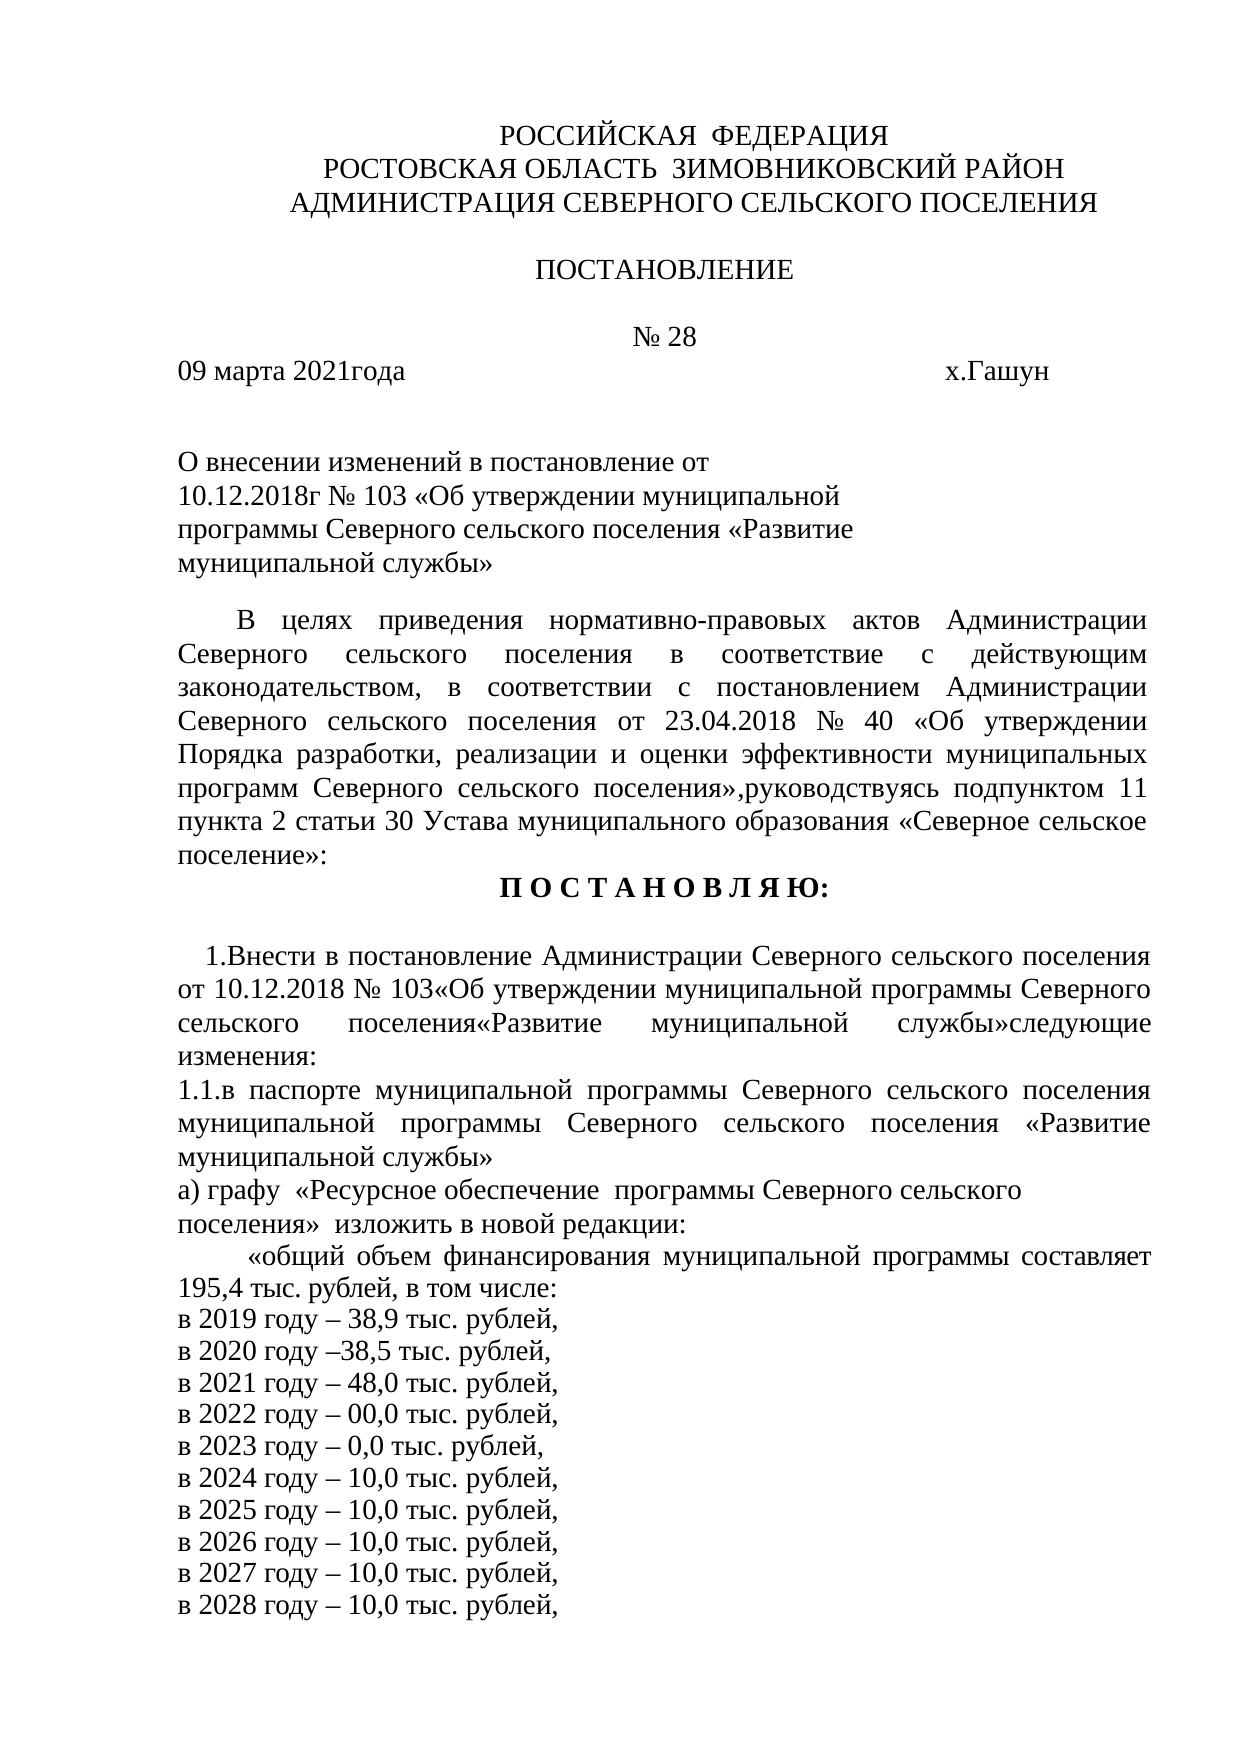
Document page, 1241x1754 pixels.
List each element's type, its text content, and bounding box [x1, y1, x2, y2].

text РОССИЙСКАЯ ФЕДЕРАЦИЯ [177, 118, 1152, 152]
text в 2028 году – 10,0 тыс. рублей, [177, 1589, 1152, 1621]
text муниципальной службы» [177, 545, 1152, 578]
text 09 марта 2021года х.Гашун [177, 353, 1152, 386]
text АДМИНИСТРАЦИЯ СЕВЕРНОГО СЕЛЬСКОГО ПОСЕЛЕНИЯ [177, 185, 1152, 219]
text в 2019 году – 38,9 тыс. рублей, [177, 1303, 1152, 1335]
text в 2023 году – 0,0 тыс. рублей, [177, 1430, 1152, 1462]
text П О С Т А Н О В Л Я Ю: [177, 871, 1152, 904]
text в 2027 году – 10,0 тыс. рублей, [177, 1557, 1152, 1589]
text в 2022 году – 00,0 тыс. рублей, [177, 1398, 1152, 1430]
text в 2020 году –38,5 тыс. рублей, [177, 1335, 1152, 1367]
text в 2021 году – 48,0 тыс. рублей, [177, 1367, 1152, 1398]
text В целях приведения нормативно-правовых актов Администрации Северного сельского поселения в соответствие с действующим законодательством, в соответствии с постановлением Администрации Северного сельского поселения от 23.04.2018 № 40 «Об утверждении Порядка разработки, реализации и оценки эффективности муниципальных программ Северного сельского поселения»,руководствуясь подпунктом 11 пункта 2 статьи 30 Устава муниципального образования «Северное сельское поселение»: [177, 602, 1148, 871]
text О внесении изменений в постановление от [177, 444, 1152, 478]
text 10.12.2018г № 103 «Об утверждении муниципальной [177, 478, 1152, 511]
text № 28 [177, 319, 1152, 353]
text в 2024 году – 10,0 тыс. рублей, [177, 1462, 1152, 1494]
text 1.Внести в постановление Администрации Северного сельского поселения от 10.12.2018 № 103«Об утверждении муниципальной программы Северного сельского поселения«Развитие муниципальной службы»следующие изменения: [177, 938, 1152, 1072]
text а) графу «Ресурсное обеспечение программы Северного сельского поселения» изложить в новой редакции: [177, 1172, 1152, 1239]
text «общий объем финансирования муниципальной программы составляет 195,4 тыс. рублей, в том числе: [177, 1239, 1152, 1303]
text в 2026 году – 10,0 тыс. рублей, [177, 1526, 1152, 1557]
text программы Северного сельского поселения «Развитие [177, 511, 1152, 545]
text 1.1.в паспорте муниципальной программы Северного сельского поселения муниципальной программы Северного сельского поселения «Развитие муниципальной службы» [177, 1072, 1152, 1172]
text в 2025 году – 10,0 тыс. рублей, [177, 1494, 1152, 1526]
text РОСТОВСКАЯ ОБЛАСТЬ ЗИМОВНИКОВСКИЙ РАЙОН [177, 152, 1152, 185]
text ПОСТАНОВЛЕНИЕ [177, 252, 1152, 286]
